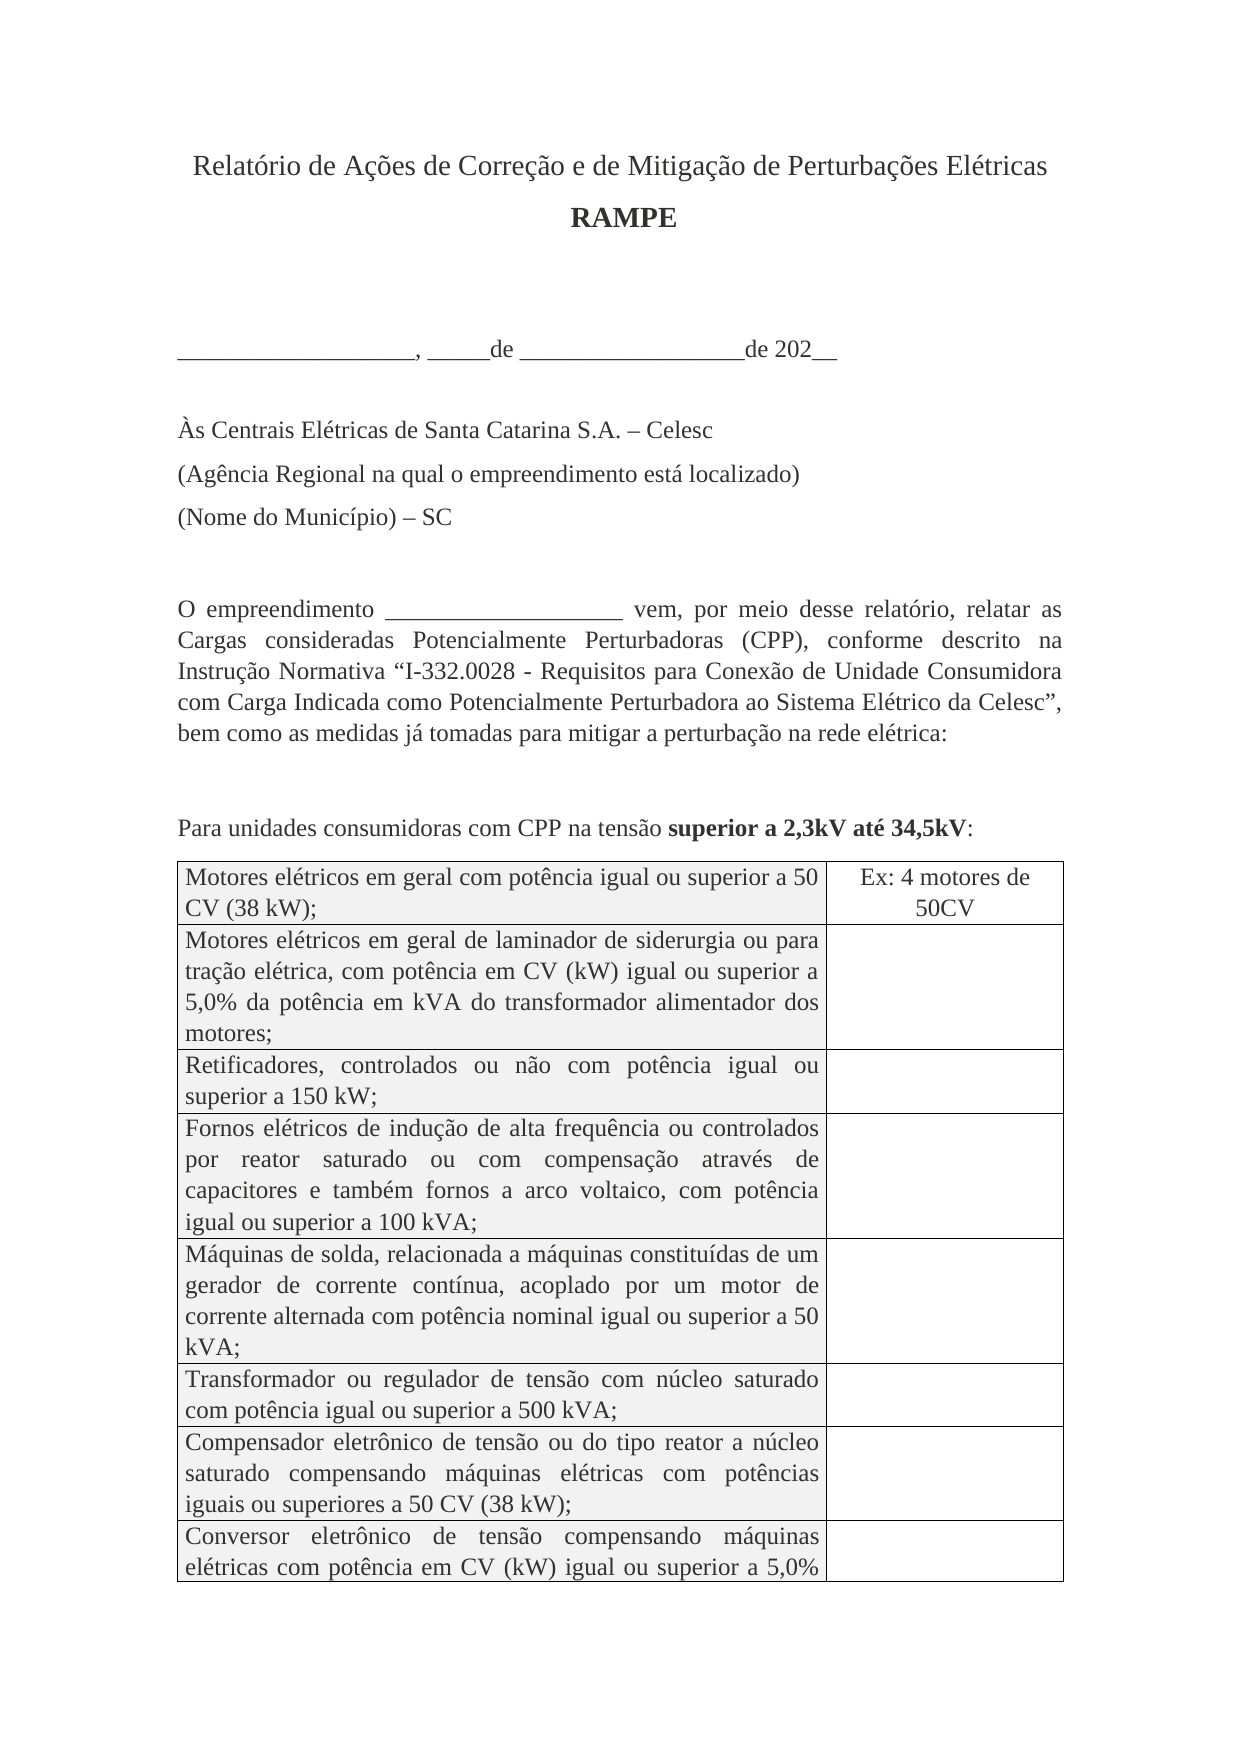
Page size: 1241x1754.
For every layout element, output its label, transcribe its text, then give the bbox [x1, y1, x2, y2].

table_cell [178, 1521, 826, 1581]
table_cell [827, 1364, 1063, 1426]
table_header Ex: 4 motores de 50CV [827, 862, 1063, 924]
table_cell [827, 1427, 1063, 1520]
text Às Centrais Elétricas de Santa Catarina S.A. – Celesc [177, 415, 1063, 444]
text O empreendimento ___________________ vem, por meio desse relatório, relatar as Cargas consideradas Potencialmente Perturbadoras (CPP), conforme descrito na Instrução Normativa “I-332.0028 - Requisitos para Conexão de Unidade Consumidora com Carga Indicada como Potencialmente Perturbadora ao Sistema Elétrico da Celesc”, bem como as medidas já tomadas para mitigar a perturbação na rede elétrica: [177, 594, 1063, 747]
text (Agência Regional na qual o empreendimento está localizado) [177, 459, 1063, 488]
table_cell Transformador ou regulador de tensão com núcleo saturado com potência igual ou superior a 500 kVA; [178, 1364, 826, 1426]
table_cell [827, 1239, 1063, 1363]
table_cell Compensador eletrônico de tensão ou do tipo reator a núcleo saturado compensando máquinas elétricas com potências iguais ou superiores a 50 CV (38 kW); [178, 1427, 826, 1520]
table_header Motores elétricos em geral com potência igual ou superior a 50 CV (38 kW); [178, 862, 826, 924]
text Relatório de Ações de Correção e de Mitigação de Perturbações Elétricas [177, 148, 1063, 181]
table_cell [827, 1050, 1063, 1112]
table_cell Motores elétricos em geral de laminador de siderurgia ou para tração elétrica, com potência em CV (kW) igual ou superior a 5,0% da potência em kVA do transformador alimentador dos motores; [178, 925, 826, 1049]
table_cell [827, 1114, 1063, 1238]
text (Nome do Município) – SC [177, 502, 1063, 531]
text RAMPE [177, 200, 1063, 234]
table_cell [827, 925, 1063, 1049]
table_cell Máquinas de solda, relacionada a máquinas constituídas de um gerador de corrente contínua, acoplado por um motor de corrente alternada com potência nominal igual ou superior a 50 kVA; [178, 1239, 826, 1363]
text ___________________, _____de __________________de 202__ [177, 334, 1063, 363]
table_cell Fornos elétricos de indução de alta frequência ou controlados por reator saturado ou com compensação através de capacitores e também fornos a arco voltaico, com potência igual ou superior a 100 kVA; [178, 1114, 826, 1238]
table_cell Retificadores, controlados ou não com potência igual ou superior a 150 kW; [178, 1050, 826, 1112]
text Para unidades consumidoras com CPP na tensão superior a 2,3kV até 34,5kV: [177, 813, 1063, 842]
table_cell [827, 1521, 1063, 1581]
